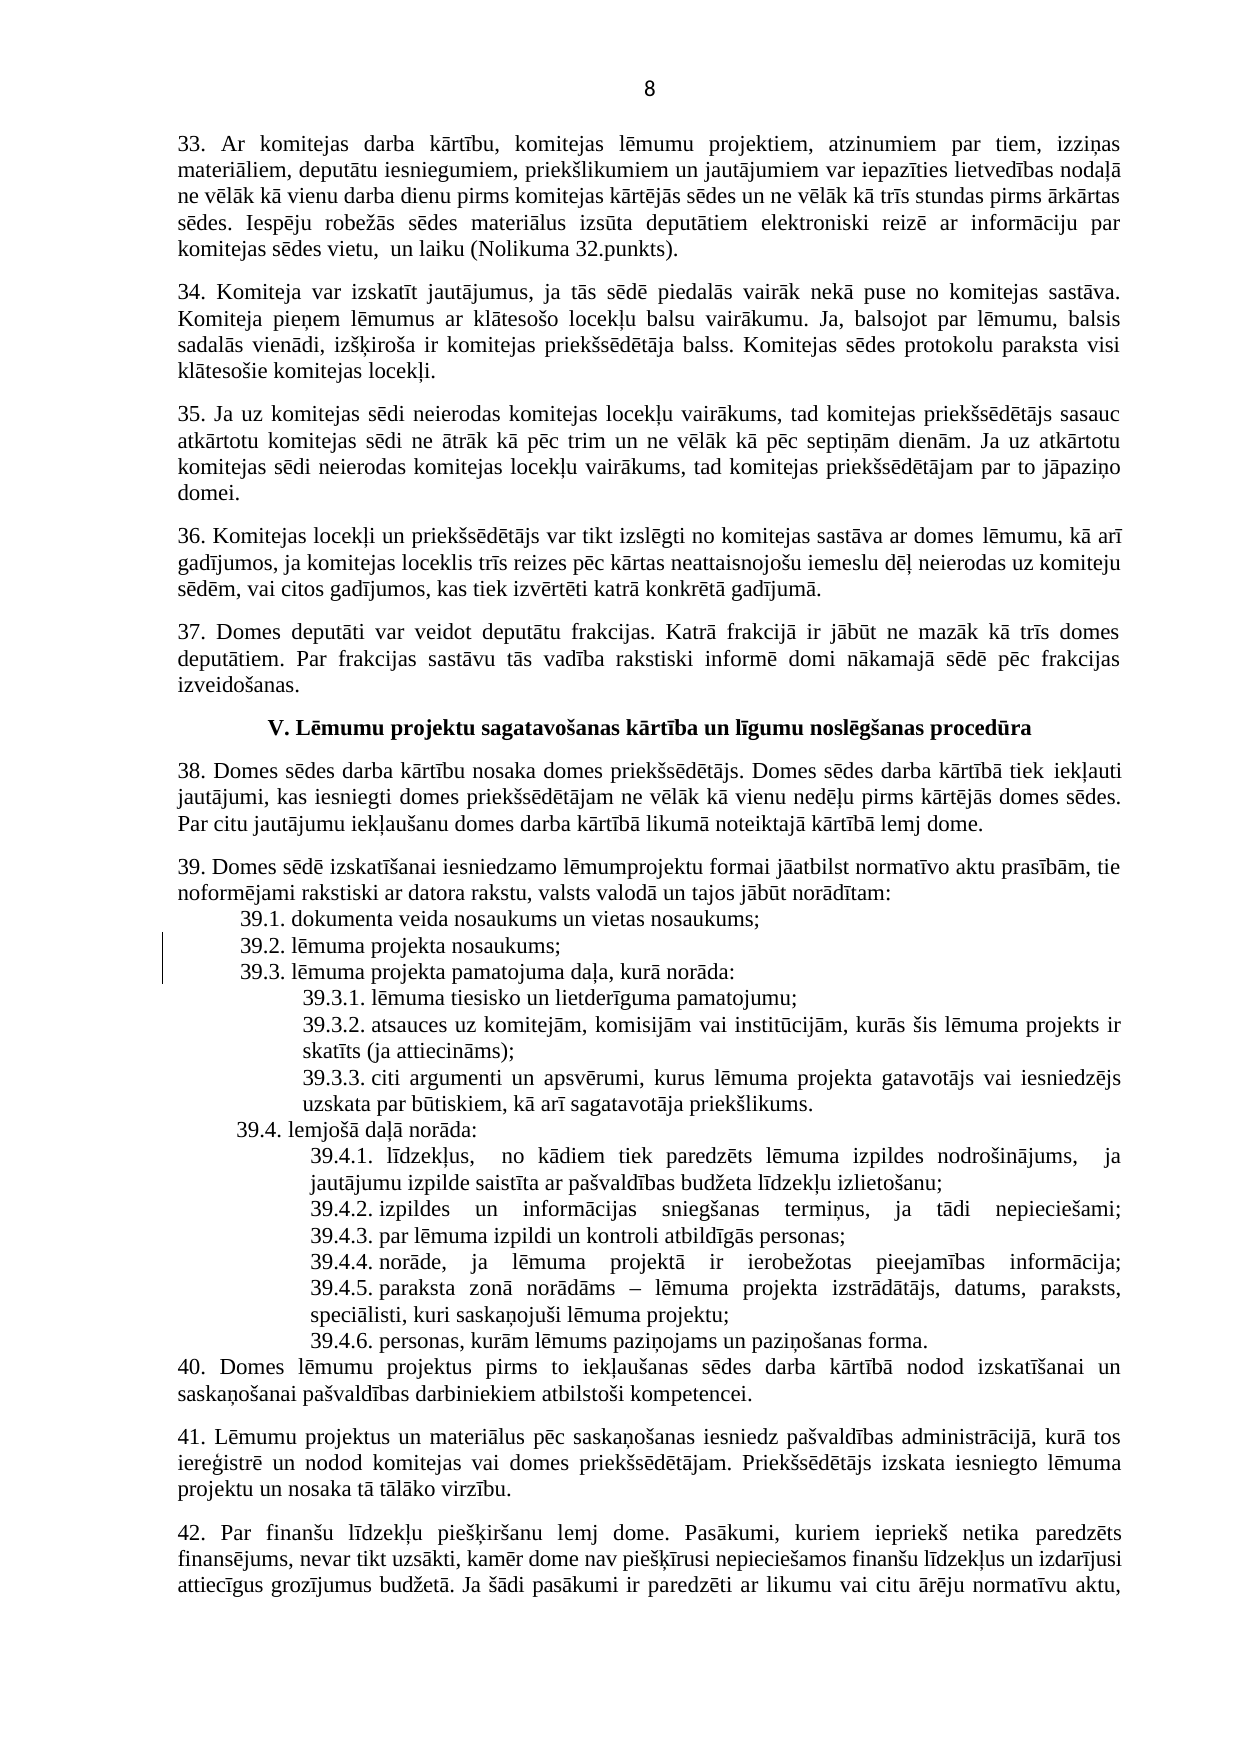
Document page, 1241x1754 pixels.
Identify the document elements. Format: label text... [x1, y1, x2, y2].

text 36. Komitejas locekļi un priekšsēdētājs var tikt izslēgti no komitejas sastāva ar domes lēmumu, kā arī gadījumos, ja komitejas loceklis trīs reizes pēc kārtas neattaisnojošu iemeslu dēļ neierodas uz komiteju sēdēm, vai citos gadījumos, kas tiek izvērtēti katrā konkrētā gadījumā. [177, 522, 1122, 602]
text V. Lēmumu projektu sagatavošanas kārtība un līgumu noslēgšanas procedūra [177, 714, 1122, 740]
text 37. Domes deputāti var veidot deputātu frakcijas. Katrā frakcijā ir jābūt ne mazāk kā trīs domes deputātiem. Par frakcijas sastāvu tās vadība rakstiski informē domi nākamajā sēdē pēc frakcijas izveidošanas. [177, 618, 1122, 697]
text 39. Domes sēdē izskatīšanai iesniedzamo lēmumprojektu formai jāatbilst normatīvo aktu prasībām, tie noformējami rakstiski ar datora rakstu, valsts valodā un tajos jābūt norādītam: [177, 853, 1122, 905]
text 39.1. dokumenta veida nosaukums un vietas nosaukums; [240, 905, 1122, 932]
text 34. Komiteja var izskatīt jautājumus, ja tās sēdē piedalās vairāk nekā puse no komitejas sastāva. Komiteja pieņem lēmumus ar klātesošo locekļu balsu vairākumu. Ja, balsojot par lēmumu, balsis sadalās vienādi, izšķiroša ir komitejas priekšsēdētāja balss. Komitejas sēdes protokolu paraksta visi klātesošie komitejas locekļi. [177, 278, 1122, 384]
text 39.4.2. izpildes un informācijas sniegšanas termiņus, ja tādi nepieciešami; 39.4.3. par lēmuma izpildi un kontroli atbildīgās personas; [310, 1195, 1122, 1248]
text 38. Domes sēdes darba kārtību nosaka domes priekšsēdētājs. Domes sēdes darba kārtībā tiek iekļauti jautājumi, kas iesniegti domes priekšsēdētājam ne vēlāk kā vienu nedēļu pirms kārtējās domes sēdes. Par citu jautājumu iekļaušanu domes darba kārtībā likumā noteiktajā kārtībā lemj dome. [177, 757, 1122, 836]
text 40. Domes lēmumu projektus pirms to iekļaušanas sēdes darba kārtībā nodod izskatīšanai un saskaņošanai pašvaldības darbiniekiem atbilstoši kompetencei. [177, 1353, 1122, 1406]
text 33. Ar komitejas darba kārtību, komitejas lēmumu projektiem, atzinumiem par tiem, izziņas materiāliem, deputātu iesniegumiem, priekšlikumiem un jautājumiem var iepazīties lietvedības nodaļā ne vēlāk kā vienu darba dienu pirms komitejas kārtējās sēdes un ne vēlāk kā trīs stundas pirms ārkārtas sēdes. Iespēju robežās sēdes materiālus izsūta deputātiem elektroniski reizē ar informāciju par komitejas sēdes vietu, un laiku (Nolikuma 32.punkts). [177, 130, 1122, 262]
text 39.2. lēmuma projekta nosaukums; [240, 932, 1122, 958]
text 39.3. lēmuma projekta pamatojuma daļa, kurā norāda: [240, 958, 1122, 984]
text 39.4.1. līdzekļus, no kādiem tiek paredzēts lēmuma izpildes nodrošinājums, ja jautājumu izpilde saistīta ar pašvaldības budžeta līdzekļu izlietošanu; [310, 1143, 1122, 1195]
text 39.3.3. citi argumenti un apsvērumi, kurus lēmuma projekta gatavotājs vai iesniedzējs uzskata par būtiskiem, kā arī sagatavotāja priekšlikums. [302, 1063, 1122, 1116]
text 39.4.4. norāde, ja lēmuma projektā ir ierobežotas pieejamības informācija; 39.4.5. paraksta zonā norādāms – lēmuma projekta izstrādātājs, datums, paraksts, speciālisti, kuri saskaņojuši lēmuma projektu; [310, 1248, 1122, 1327]
text 39.3.1. lēmuma tiesisko un lietderīguma pamatojumu; [302, 984, 1122, 1011]
text 39.4.6. personas, kurām lēmums paziņojams un paziņošanas forma. [310, 1327, 1122, 1353]
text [177, 1518, 1122, 1598]
text 39.3.2. atsauces uz komitejām, komisijām vai institūcijām, kurās šis lēmuma projekts ir skatīts (ja attiecināms); [302, 1011, 1122, 1063]
text 35. Ja uz komitejas sēdi neierodas komitejas locekļu vairākums, tad komitejas priekšsēdētājs sasauc atkārtotu komitejas sēdi ne ātrāk kā pēc trim un ne vēlāk kā pēc septiņām dienām. Ja uz atkārtotu komitejas sēdi neierodas komitejas locekļu vairākums, tad komitejas priekšsēdētājam par to jāpaziņo domei. [177, 400, 1122, 506]
text 39.4. lemjošā daļā norāda: [177, 1116, 1122, 1143]
text 41. Lēmumu projektus un materiālus pēc saskaņošanas iesniedz pašvaldības administrācijā, kurā tos iereģistrē un nodod komitejas vai domes priekšsēdētājam. Priekšsēdētājs izskata iesniegto lēmuma projektu un nosaka tā tālāko virzību. [177, 1423, 1122, 1502]
